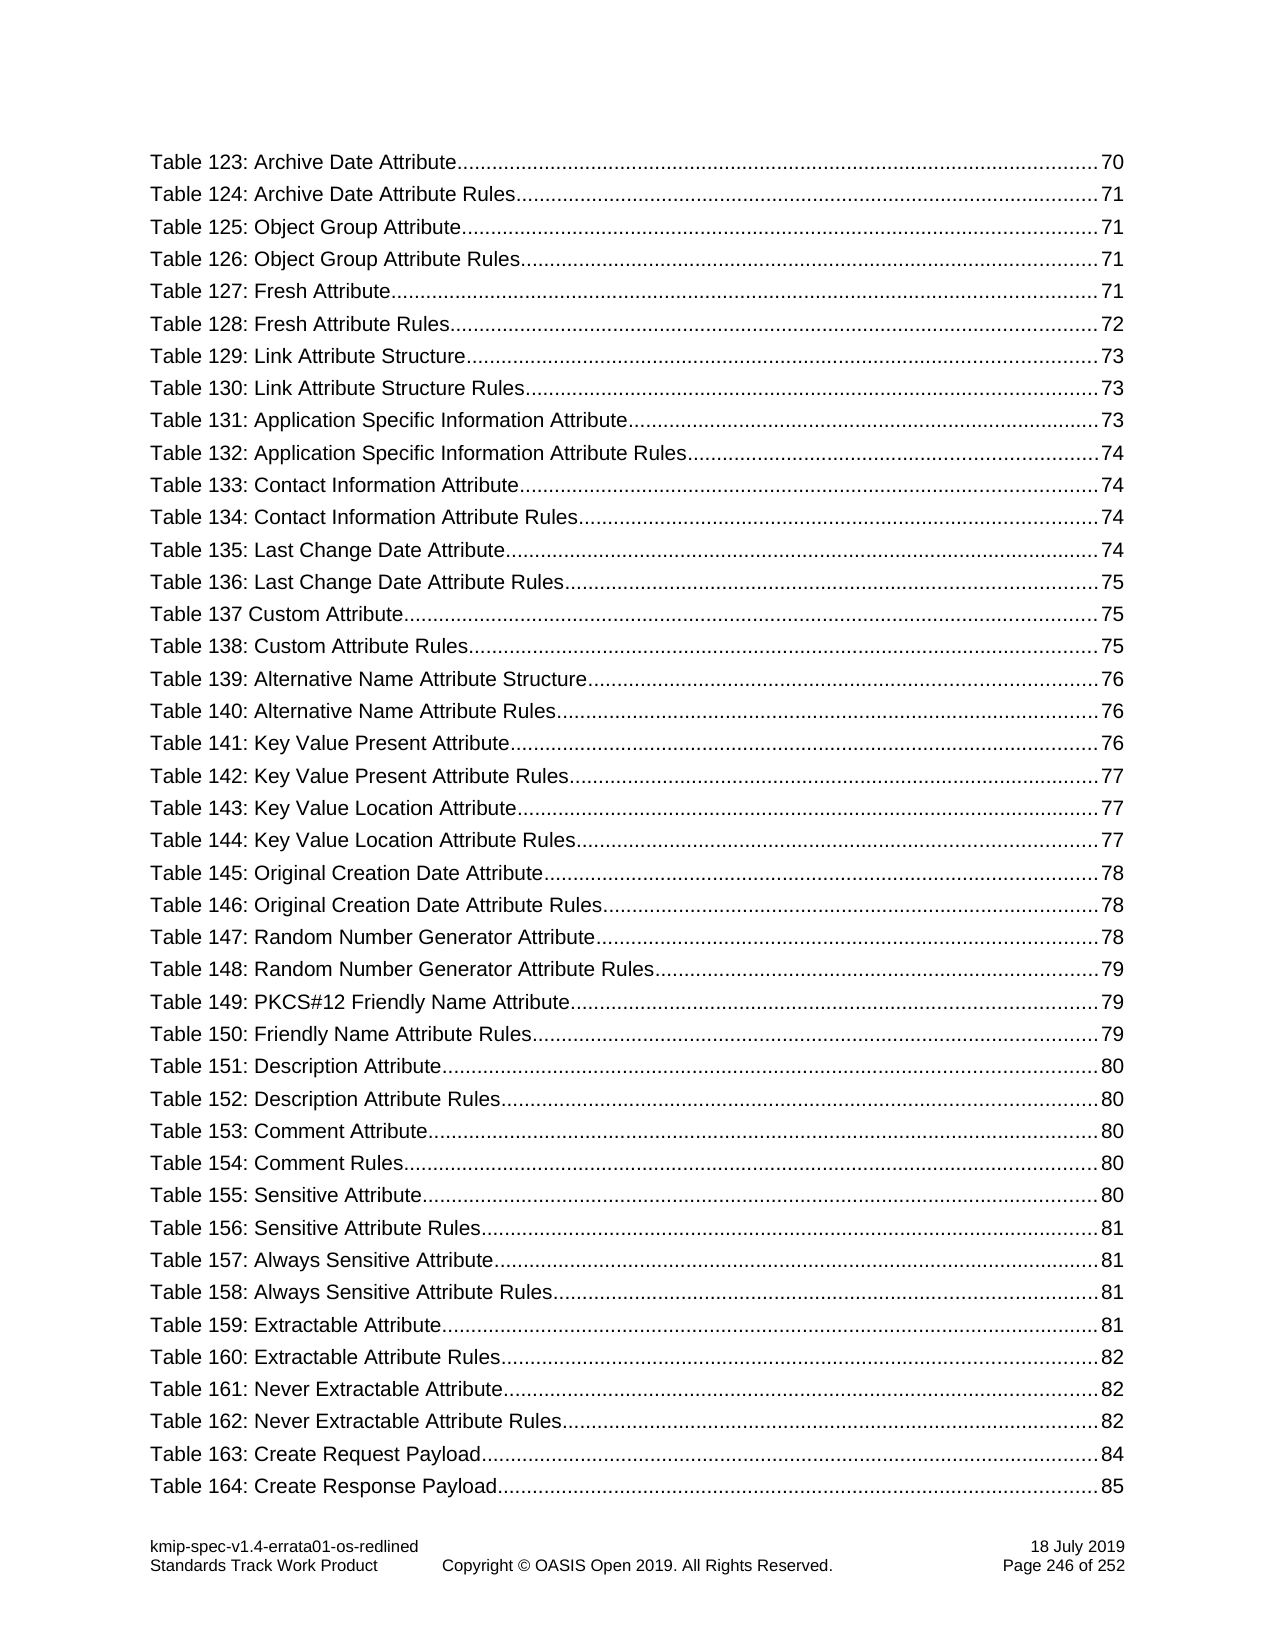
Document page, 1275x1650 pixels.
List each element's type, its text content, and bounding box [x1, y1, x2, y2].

text Table 129: Link Attribute Structure 73 [150, 344, 1125, 368]
text Table 149: PKCS#12 Friendly Name Attribute 79 [150, 989, 1125, 1013]
text Table 127: Fresh Attribute 71 [150, 279, 1125, 303]
text Table 142: Key Value Present Attribute Rules 77 [150, 763, 1125, 787]
text Table 155: Sensitive Attribute 80 [150, 1183, 1125, 1207]
text Table 151: Description Attribute 80 [150, 1054, 1125, 1078]
text Table 153: Comment Attribute 80 [150, 1119, 1125, 1143]
text Table 124: Archive Date Attribute Rules 71 [150, 182, 1125, 206]
text Table 137 Custom Attribute 75 [150, 602, 1125, 626]
text Table 128: Fresh Attribute Rules 72 [150, 311, 1125, 335]
text Table 138: Custom Attribute Rules 75 [150, 634, 1125, 658]
text Table 140: Alternative Name Attribute Rules 76 [150, 699, 1125, 723]
text Table 131: Application Specific Information Attribute 73 [150, 408, 1125, 432]
text Table 156: Sensitive Attribute Rules 81 [150, 1216, 1125, 1239]
text Table 136: Last Change Date Attribute Rules 75 [150, 570, 1125, 594]
text Table 150: Friendly Name Attribute Rules 79 [150, 1022, 1125, 1046]
text Table 132: Application Specific Information Attribute Rules 74 [150, 441, 1125, 464]
text Table 145: Original Creation Date Attribute 78 [150, 860, 1125, 884]
text Table 134: Contact Information Attribute Rules 74 [150, 505, 1125, 529]
text Table 139: Alternative Name Attribute Structure 76 [150, 667, 1125, 691]
text Table 125: Object Group Attribute 71 [150, 214, 1125, 238]
text Table 164: Create Response Payload 85 [150, 1474, 1125, 1498]
text Table 163: Create Request Payload 84 [150, 1442, 1125, 1466]
text Table 146: Original Creation Date Attribute Rules 78 [150, 893, 1125, 917]
text Table 135: Last Change Date Attribute 74 [150, 537, 1125, 561]
text Table 148: Random Number Generator Attribute Rules 79 [150, 957, 1125, 981]
text Table 147: Random Number Generator Attribute 78 [150, 925, 1125, 949]
text Table 159: Extractable Attribute 81 [150, 1312, 1125, 1336]
text Table 133: Contact Information Attribute 74 [150, 473, 1125, 497]
text Table 130: Link Attribute Structure Rules 73 [150, 376, 1125, 400]
text Table 158: Always Sensitive Attribute Rules 81 [150, 1280, 1125, 1304]
text Table 123: Archive Date Attribute 70 [150, 150, 1125, 174]
text Table 157: Always Sensitive Attribute 81 [150, 1248, 1125, 1272]
text Table 162: Never Extractable Attribute Rules 82 [150, 1409, 1125, 1433]
text Table 141: Key Value Present Attribute 76 [150, 731, 1125, 755]
text Table 161: Never Extractable Attribute 82 [150, 1377, 1125, 1401]
text Table 152: Description Attribute Rules 80 [150, 1086, 1125, 1110]
text Table 154: Comment Rules 80 [150, 1151, 1125, 1175]
text Table 126: Object Group Attribute Rules 71 [150, 247, 1125, 271]
text Table 144: Key Value Location Attribute Rules 77 [150, 828, 1125, 852]
text Table 160: Extractable Attribute Rules 82 [150, 1345, 1125, 1369]
text Table 143: Key Value Location Attribute 77 [150, 796, 1125, 820]
